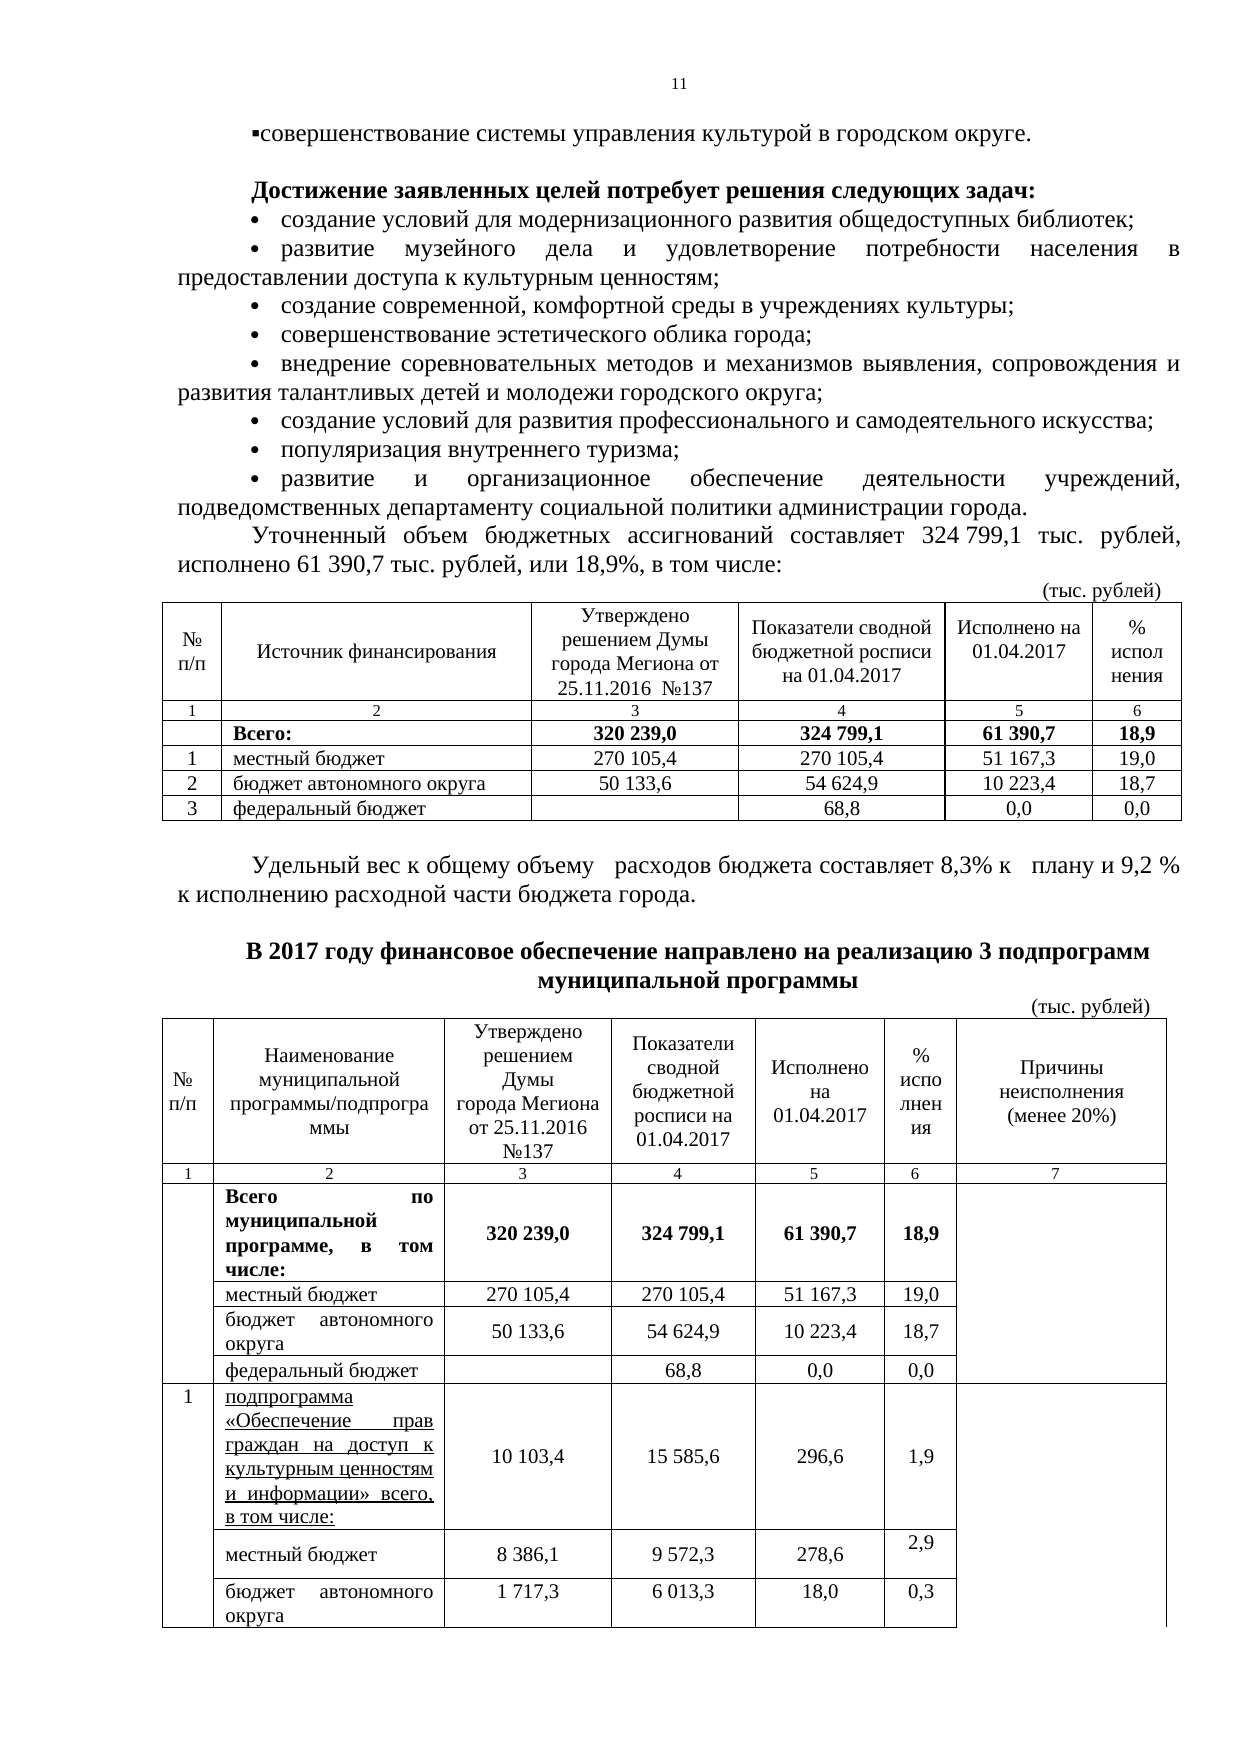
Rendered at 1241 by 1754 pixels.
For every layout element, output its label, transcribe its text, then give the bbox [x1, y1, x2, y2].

table_cell 296,6 [756, 1384, 884, 1528]
table_header Причины неисполнения (менее 20%) [957, 1019, 1166, 1163]
table_cell местный бюджет [214, 1530, 444, 1578]
table_header № п/п [163, 603, 221, 699]
table_cell 0,0 [946, 796, 1092, 820]
list совершенствование эстетического облика города; [177, 319, 1181, 348]
table_cell 54 624,9 [612, 1307, 755, 1355]
list развитие и организационное обеспечение деятельности учреждений, подведомственных департаменту социальной политики администрации города. [177, 463, 1181, 521]
table_cell 278,6 [756, 1530, 884, 1578]
table_cell 320 239,0 [445, 1184, 611, 1281]
table_cell 7 [957, 1164, 1166, 1183]
list развитие музейного дела и удовлетворение потребности населения в предоставлении доступа к культурным ценностям; [177, 233, 1181, 291]
table_cell 51 167,3 [756, 1282, 884, 1306]
text (тыс. рублей) [215, 578, 1181, 602]
table_cell 6 013,3 [612, 1579, 755, 1627]
table_cell 50 133,6 [445, 1307, 611, 1355]
table_header Исполнено на 01.04.2017 [946, 603, 1092, 699]
table_cell 10 223,4 [946, 771, 1092, 795]
list создание современной, комфортной среды в учреждениях культуры; [177, 291, 1181, 319]
table_cell 68,8 [739, 796, 944, 820]
list внедрение соревновательных методов и механизмов выявления, сопровождения и развития талантливых детей и молодежи городского округа; [177, 348, 1181, 406]
table_header Исполнено на 01.04.2017 [756, 1019, 884, 1163]
table_cell федеральный бюджет [222, 796, 531, 820]
list ▪совершенствование системы управления культурой в городском округе. [251, 118, 1181, 147]
table_cell 8 386,1 [445, 1530, 611, 1578]
table_cell 1 [163, 746, 221, 770]
table_cell 320 239,0 [532, 721, 738, 745]
table_cell 18,0 [756, 1579, 884, 1627]
table_cell 2 [214, 1164, 444, 1183]
table_cell 68,8 [612, 1356, 755, 1383]
table_cell местный бюджет [214, 1282, 444, 1306]
table_cell 270 105,4 [612, 1282, 755, 1306]
table_header Наименование муниципальной программы/подпрограммы [214, 1019, 444, 1163]
table_header Показатели сводной бюджетной росписи на 01.04.2017 [612, 1019, 755, 1163]
table_cell 4 [612, 1164, 755, 1183]
table_cell 0,0 [885, 1356, 956, 1383]
table_cell [163, 721, 221, 745]
table_cell 2,9 [885, 1530, 956, 1578]
table_cell 9 572,3 [612, 1530, 755, 1578]
table_cell 18,9 [1093, 721, 1181, 745]
list создание условий для модернизационного развития общедоступных библиотек; [177, 204, 1181, 233]
table_cell 61 390,7 [946, 721, 1092, 745]
table_cell 19,0 [885, 1282, 956, 1306]
table_cell 3 [445, 1164, 611, 1183]
table_cell местный бюджет [222, 746, 531, 770]
table_cell 324 799,1 [739, 721, 944, 745]
table_cell 270 105,4 [739, 746, 944, 770]
table_cell 0,3 [885, 1579, 956, 1627]
table_cell 18,7 [885, 1307, 956, 1355]
table_header № п/п [163, 1019, 213, 1163]
table_cell 0,0 [756, 1356, 884, 1383]
table_cell 54 624,9 [739, 771, 944, 795]
table_cell бюджет автономного округа [214, 1307, 444, 1355]
table_cell 51 167,3 [946, 746, 1092, 770]
table_cell 270 105,4 [445, 1282, 611, 1306]
table_cell 2 [222, 701, 531, 720]
table_cell 1 [163, 1384, 213, 1627]
table_cell 10 103,4 [445, 1384, 611, 1528]
table_cell 18,9 [885, 1184, 956, 1281]
text (тыс. рублей) [1026, 994, 1181, 1018]
table_cell 1 [163, 701, 221, 720]
list Достижение заявленных целей потребует решения следующих задач: [177, 176, 1181, 204]
table_header % исполнения [885, 1019, 956, 1163]
list популяризация внутреннего туризма; [177, 434, 1181, 463]
table_header Утверждено решением Думы города Мегиона от 25.11.2016 №137 [532, 603, 738, 699]
table_cell 3 [532, 701, 738, 720]
table_cell 270 105,4 [532, 746, 738, 770]
table_cell [532, 796, 738, 820]
table_cell 50 133,6 [532, 771, 738, 795]
table_cell бюджет автономного округа [214, 1579, 444, 1627]
table_cell [445, 1356, 611, 1383]
text В 2017 году финансовое обеспечение направлено на реализацию 3 подпрограмм муниципальной программы [215, 936, 1181, 994]
table_header Утверждено решением Думы города Мегиона от 25.11.2016 №137 [445, 1019, 611, 1163]
table_cell 0,0 [1093, 796, 1181, 820]
table_cell 18,7 [1093, 771, 1181, 795]
table_cell 1,9 [885, 1384, 956, 1528]
table_cell Всего: [222, 721, 531, 745]
table_cell 6 [1093, 701, 1181, 720]
table_cell Всего по муниципальной программе, в том числе: [214, 1184, 444, 1281]
table_cell [957, 1384, 1166, 1627]
table_header Показатели сводной бюджетной росписи на 01.04.2017 [739, 603, 944, 699]
table_cell 15 585,6 [612, 1384, 755, 1528]
table_cell 2 [163, 771, 221, 795]
list создание условий для развития профессионального и самодеятельного искусства; [177, 406, 1181, 434]
table_cell федеральный бюджет [214, 1356, 444, 1383]
text Удельный вес к общему объему расходов бюджета составляет 8,3% к плану и 9,2 % к исполнению расходной части бюджета города. [177, 850, 1181, 907]
table_cell [163, 1184, 213, 1383]
table_cell 5 [946, 701, 1092, 720]
table_cell 4 [739, 701, 944, 720]
table_cell 324 799,1 [612, 1184, 755, 1281]
table_cell бюджет автономного округа [222, 771, 531, 795]
table_cell 1 717,3 [445, 1579, 611, 1627]
table_header Источник финансирования [222, 603, 531, 699]
table_cell 61 390,7 [756, 1184, 884, 1281]
table_cell 1 [163, 1164, 213, 1183]
table_cell [957, 1184, 1166, 1383]
table_cell 10 223,4 [756, 1307, 884, 1355]
table_cell подпрограмма «Обеспечение прав граждан на доступ к культурным ценностям и информации» всего, в том числе: [214, 1384, 444, 1528]
text Уточненный объем бюджетных ассигнований составляет 324 799,1 тыс. рублей, исполнено 61 390,7 тыс. рублей, или 18,9%, в том числе: [177, 521, 1181, 578]
table_cell 6 [885, 1164, 956, 1183]
table_cell 3 [163, 796, 221, 820]
table_header % испол нения [1093, 603, 1181, 699]
table_cell 19,0 [1093, 746, 1181, 770]
table_cell 5 [756, 1164, 884, 1183]
